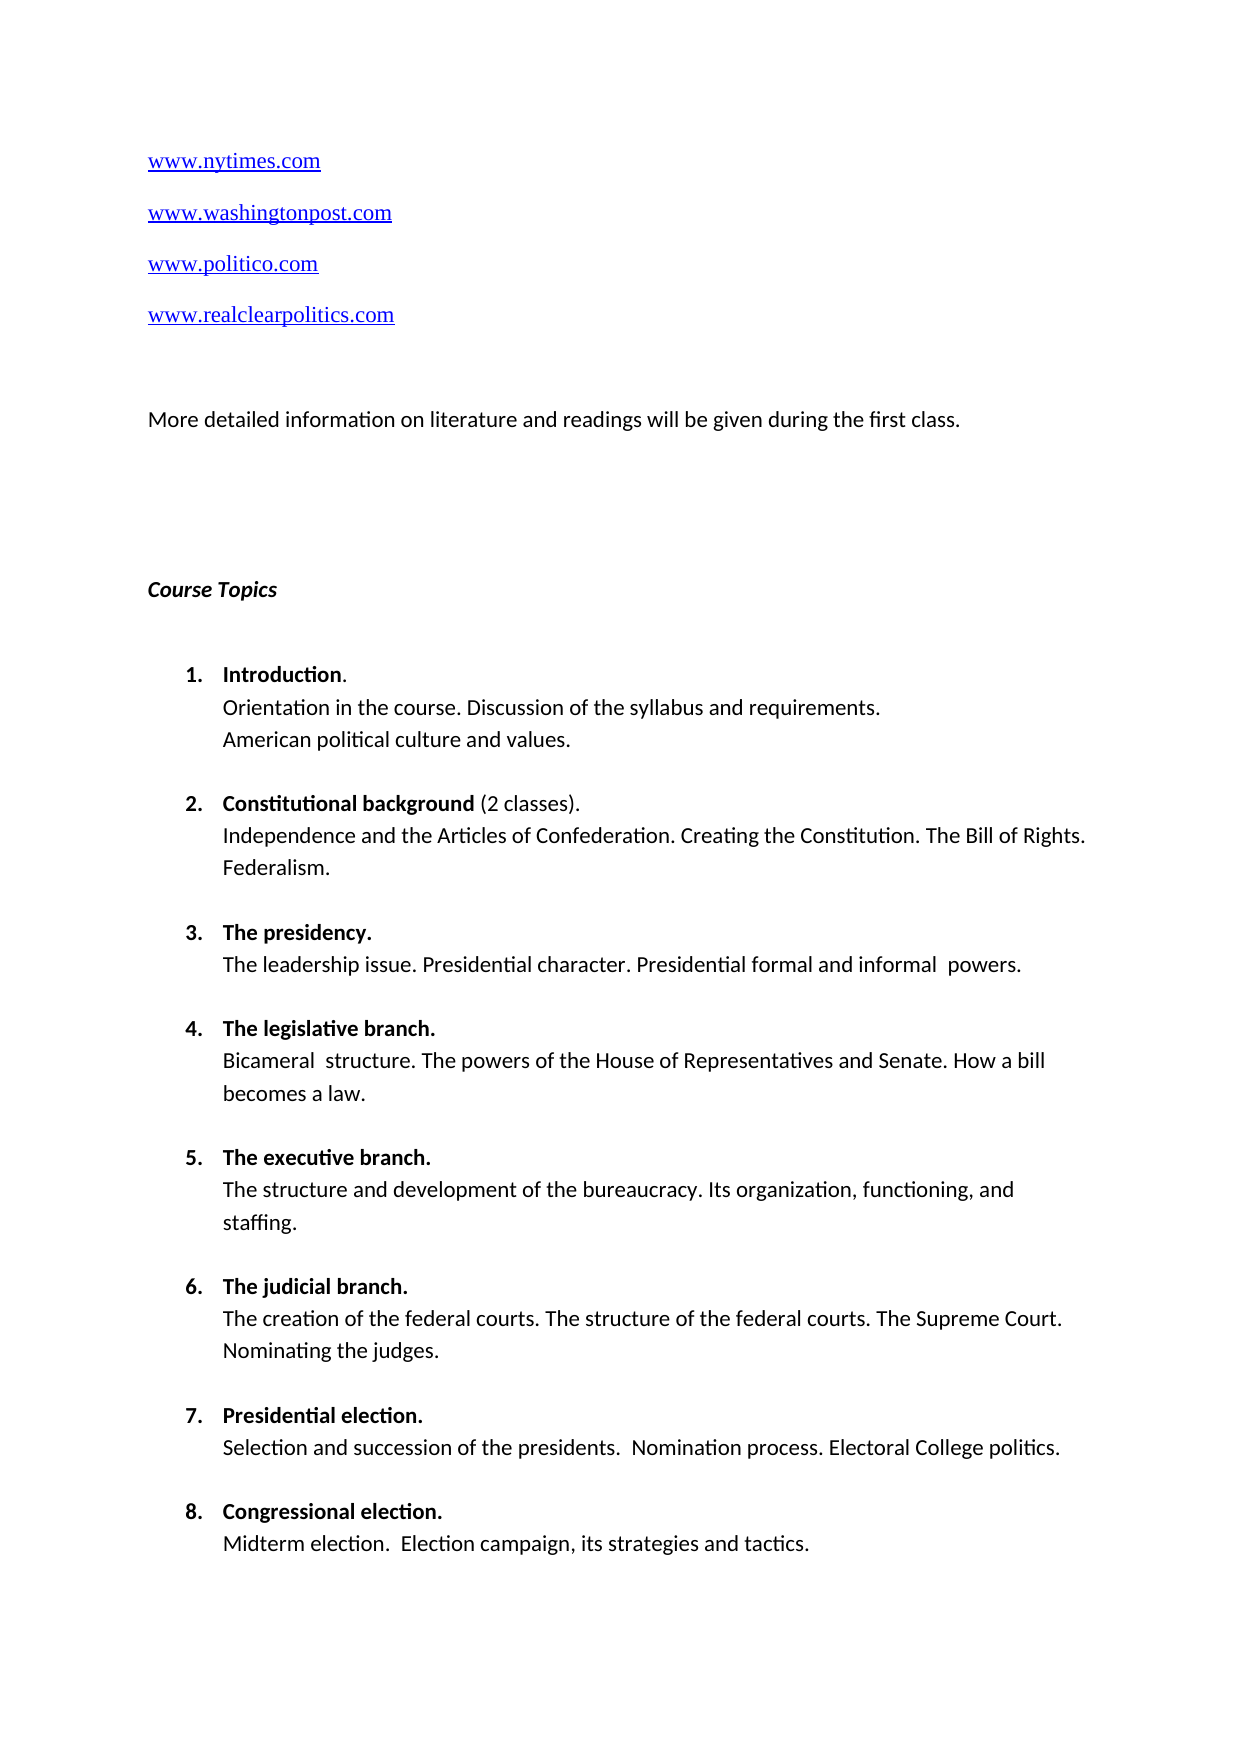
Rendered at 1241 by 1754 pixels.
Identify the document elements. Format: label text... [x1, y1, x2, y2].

list The presidency. [185, 918, 1093, 946]
list Congressional election. [185, 1497, 1093, 1525]
list Presidential election. [185, 1401, 1093, 1429]
text The creation of the federal courts. The structure of the federal courts. The Supreme Court. Nominating the judges. [223, 1304, 1093, 1364]
text Bicameral structure. The powers of the House of Representatives and Senate. How a bill becomes a law. [223, 1047, 1093, 1107]
text Orientation in the course. Discussion of the syllabus and requirements. [223, 693, 1093, 721]
text More detailed information on literature and readings will be given during the first class. [148, 405, 1093, 433]
text Selection and succession of the presidents. Nomination process. Electoral College politics. [223, 1433, 1093, 1461]
text Midterm election. Election campaign, its strategies and tactics. [223, 1529, 1093, 1557]
text Federalism. [223, 853, 1093, 882]
text www.politico.com [148, 250, 1093, 276]
text www.washingtonpost.com [148, 199, 1093, 225]
text Course Topics [148, 575, 1093, 603]
list The executive branch. [185, 1143, 1093, 1171]
text The structure and development of the bureaucracy. Its organization, functioning, and staffing. [223, 1175, 1093, 1236]
list The legislative branch. [185, 1014, 1093, 1042]
text www.nytimes.com [148, 148, 1093, 174]
text The leadership issue. Presidential character. Presidential formal and informal powers. [223, 950, 1093, 978]
text Independence and the Articles of Confederation. Creating the Constitution. The Bill of Rights. [223, 821, 1093, 849]
text American political culture and values. [223, 725, 1093, 753]
list The judicial branch. [185, 1272, 1093, 1300]
list Introduction. [185, 660, 1093, 688]
text www.realclearpolitics.com [148, 301, 1093, 327]
list Constitutional background (2 classes). [185, 789, 1093, 817]
